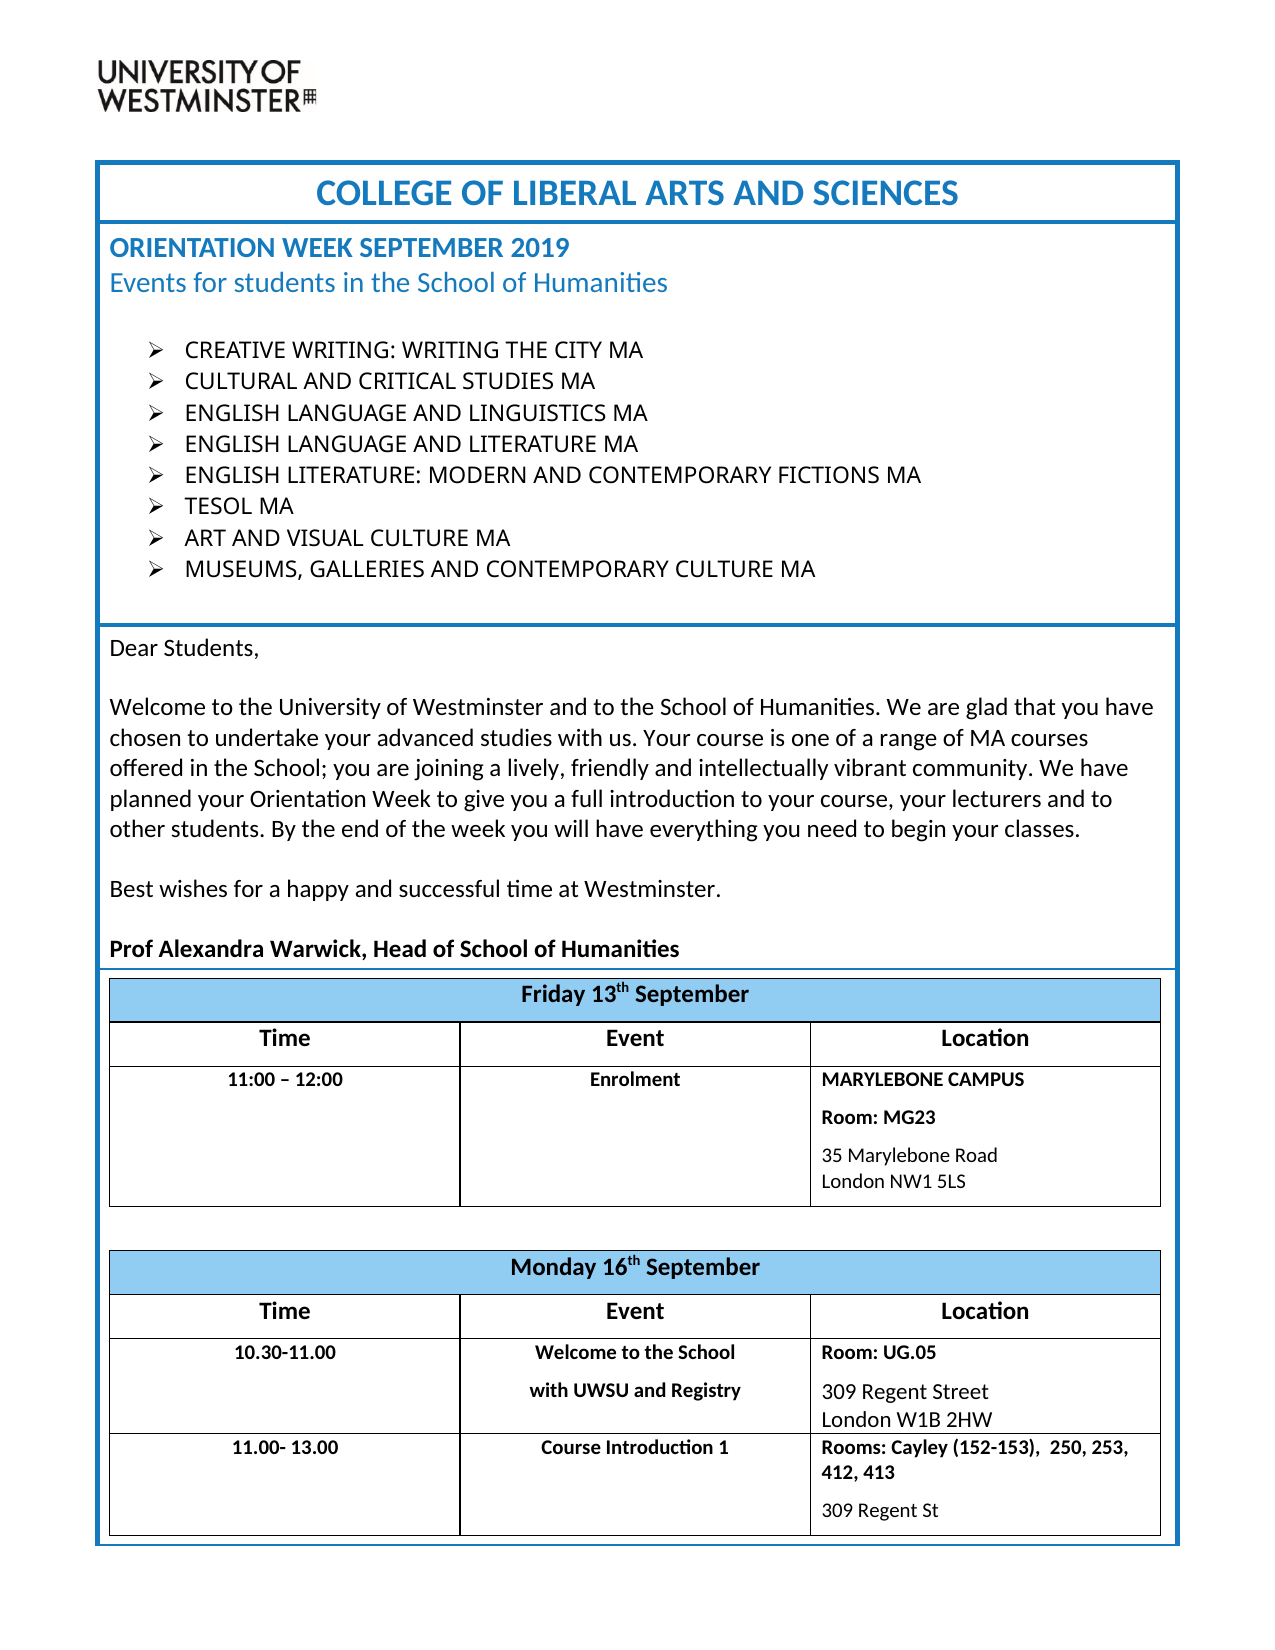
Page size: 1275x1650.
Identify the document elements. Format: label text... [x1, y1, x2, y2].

table_cell ORIENTATION WEEK SEPTEMBER 2019 Events for students in the School of Humanities CREATIVE WRITING: WRITING THE CITY MA CULTURAL AND CRITICAL STUDIES MA ENGLISH LANGUAGE AND LINGUISTICS MA ENGLISH LANGUAGE AND LITERATURE MA ENGLISH LITERATURE: MODERN AND CONTEMPORARY FICTIONS MA TESOL MA ART AND VISUAL CULTURE MA MUSEUMS, GALLERIES AND CONTEMPORARY CULTURE MA [100, 224, 1175, 622]
table_header COLLEGE OF LIBERAL ARTS AND SCIENCES [100, 165, 1175, 219]
table_cell Dear Students, Welcome to the University of Westminster and to the School of Humanities. We are glad that you have chosen to undertake your advanced studies with us. Your course is one of a range of MA courses offered in the School; you are joining a lively, friendly and intellectually vibrant community. We have planned your Orientation Week to give you a full introduction to your course, your lecturers and to other students. By the end of the week you will have everything you need to begin your classes. Best wishes for a happy and successful time at Westminster. Prof Alexandra Warwick, Head of School of Humanities [100, 627, 1175, 968]
picture [97, 60, 317, 112]
table_cell [100, 970, 1175, 1544]
